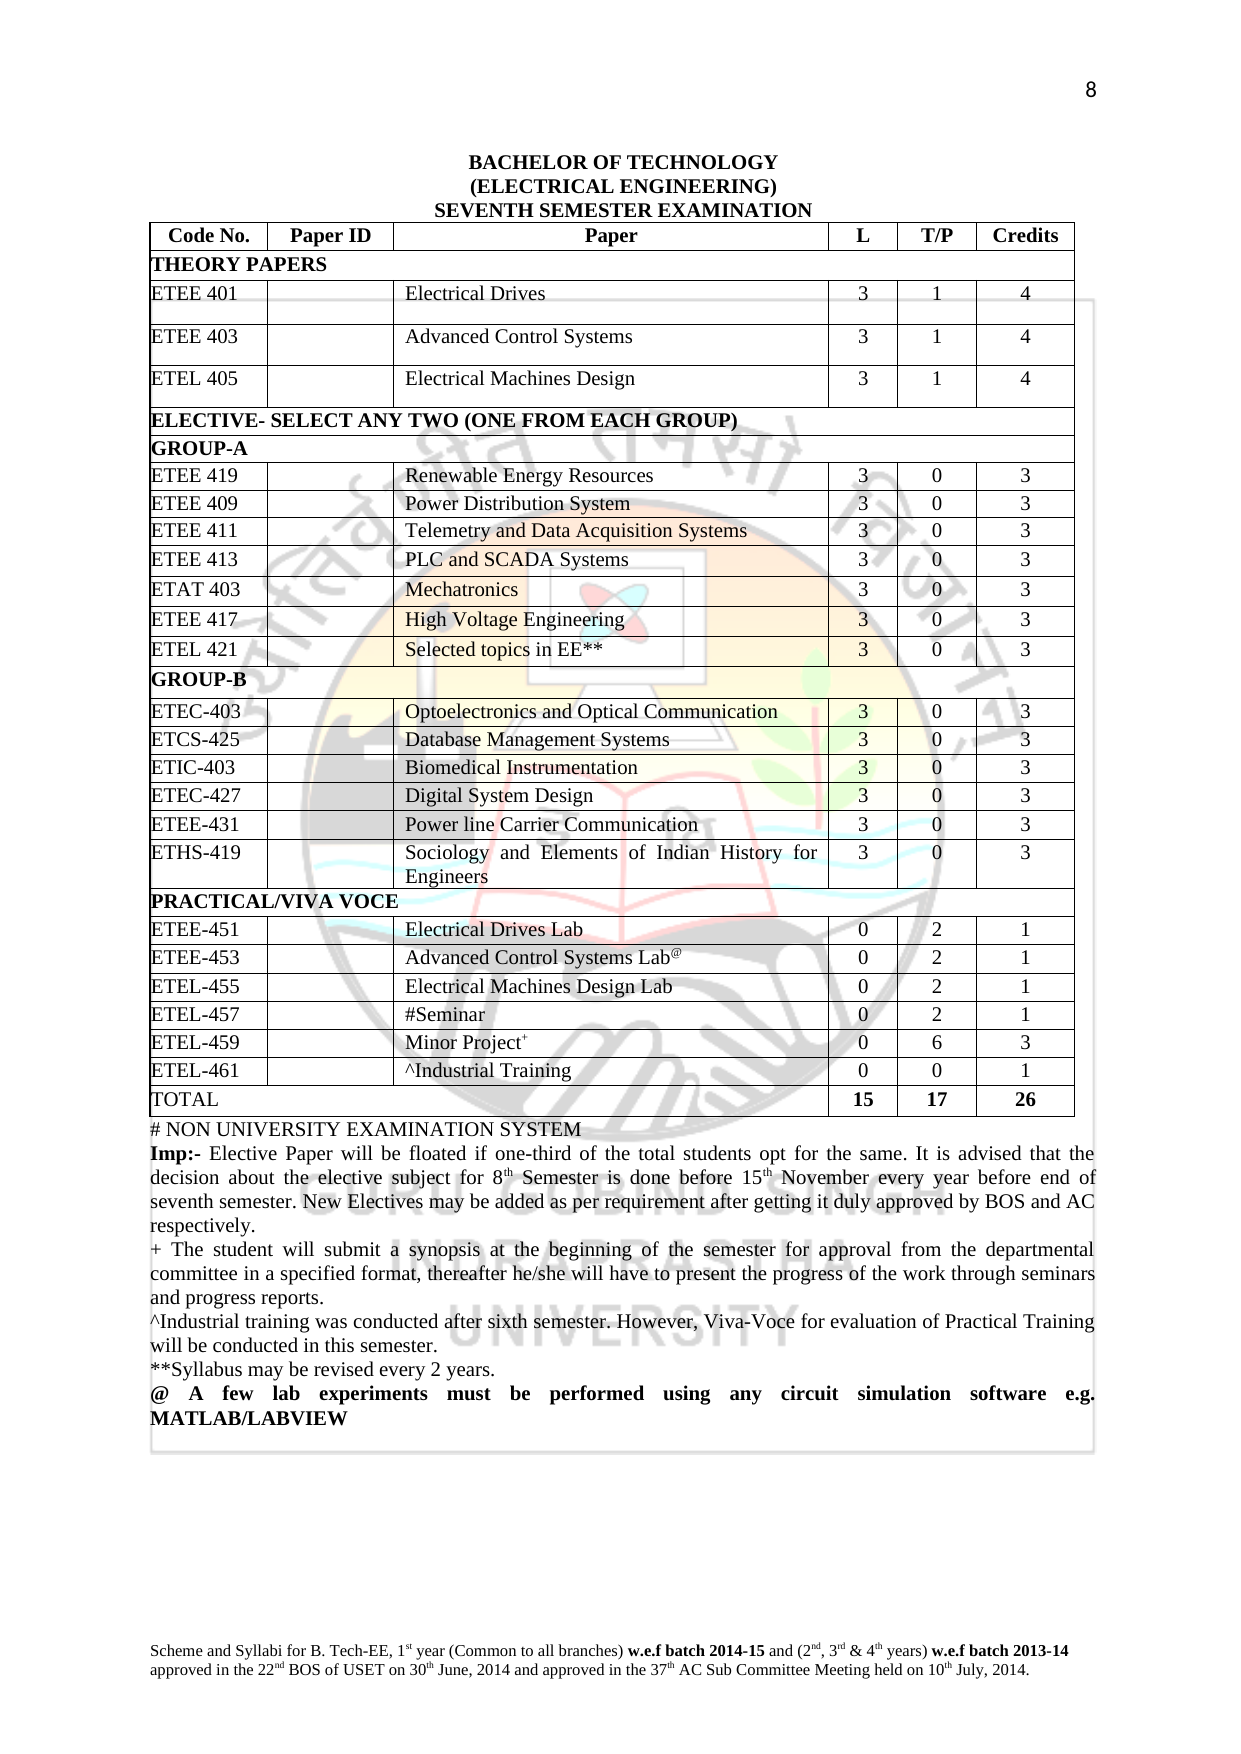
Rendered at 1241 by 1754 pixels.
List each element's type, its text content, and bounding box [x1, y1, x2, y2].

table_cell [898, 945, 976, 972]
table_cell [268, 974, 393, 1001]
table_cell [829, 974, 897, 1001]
text # NON UNIVERSITY EXAMINATION SYSTEM [150, 1117, 1097, 1141]
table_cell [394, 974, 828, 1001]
text @ A few lab experiments must be performed using any circuit simulation software e.g. MATLAB/LABVIEW [150, 1381, 1097, 1429]
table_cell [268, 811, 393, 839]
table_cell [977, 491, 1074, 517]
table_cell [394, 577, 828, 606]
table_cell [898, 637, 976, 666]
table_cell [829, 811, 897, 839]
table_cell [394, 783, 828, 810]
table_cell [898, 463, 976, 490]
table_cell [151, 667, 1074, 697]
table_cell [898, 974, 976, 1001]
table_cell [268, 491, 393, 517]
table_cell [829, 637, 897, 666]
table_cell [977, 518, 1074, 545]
text Imp:- Elective Paper will be floated if one-third of the total students opt for the same. It is advised that the decision about the elective subject for 8th Semester is done before 15th November every year before end of seventh semester. New Electives may be added as per requirement after getting it duly approved by BOS and AC respectively. [150, 1141, 1097, 1237]
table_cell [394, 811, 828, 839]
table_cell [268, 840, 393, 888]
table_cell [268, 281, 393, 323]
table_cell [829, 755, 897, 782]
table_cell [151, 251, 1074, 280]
text **Syllabus may be revised every 2 years. [150, 1357, 1097, 1381]
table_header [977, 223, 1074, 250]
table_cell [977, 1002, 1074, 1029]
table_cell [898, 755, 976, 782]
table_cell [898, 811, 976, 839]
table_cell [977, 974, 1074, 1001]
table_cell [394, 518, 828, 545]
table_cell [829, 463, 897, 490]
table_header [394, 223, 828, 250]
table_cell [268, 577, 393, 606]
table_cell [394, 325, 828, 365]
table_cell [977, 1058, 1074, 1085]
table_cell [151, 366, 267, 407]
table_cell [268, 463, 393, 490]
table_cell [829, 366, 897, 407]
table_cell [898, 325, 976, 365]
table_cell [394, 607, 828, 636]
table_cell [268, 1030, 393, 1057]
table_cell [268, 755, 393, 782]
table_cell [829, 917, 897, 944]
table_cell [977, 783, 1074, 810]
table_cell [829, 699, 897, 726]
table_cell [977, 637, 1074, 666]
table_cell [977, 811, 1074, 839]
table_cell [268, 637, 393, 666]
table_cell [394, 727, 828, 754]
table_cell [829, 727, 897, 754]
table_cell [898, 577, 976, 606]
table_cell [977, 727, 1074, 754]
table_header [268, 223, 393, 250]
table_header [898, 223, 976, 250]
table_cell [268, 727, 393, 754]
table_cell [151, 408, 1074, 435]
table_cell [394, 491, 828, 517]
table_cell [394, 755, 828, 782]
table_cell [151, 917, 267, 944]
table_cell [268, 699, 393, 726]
text + The student will submit a synopsis at the beginning of the semester for approval from the departmental committee in a specified format, thereafter he/she will have to present the progress of the work through seminars and progress reports. [150, 1237, 1097, 1309]
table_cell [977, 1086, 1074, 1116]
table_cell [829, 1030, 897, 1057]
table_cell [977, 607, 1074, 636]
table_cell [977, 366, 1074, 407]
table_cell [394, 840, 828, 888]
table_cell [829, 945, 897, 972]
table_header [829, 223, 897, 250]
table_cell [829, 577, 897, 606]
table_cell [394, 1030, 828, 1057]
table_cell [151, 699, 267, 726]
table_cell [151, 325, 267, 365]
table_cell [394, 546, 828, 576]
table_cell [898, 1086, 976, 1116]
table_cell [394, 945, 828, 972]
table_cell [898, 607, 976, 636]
text ^Industrial training was conducted after sixth semester. However, Viva-Voce for evaluation of Practical Training will be conducted in this semester. [150, 1309, 1097, 1357]
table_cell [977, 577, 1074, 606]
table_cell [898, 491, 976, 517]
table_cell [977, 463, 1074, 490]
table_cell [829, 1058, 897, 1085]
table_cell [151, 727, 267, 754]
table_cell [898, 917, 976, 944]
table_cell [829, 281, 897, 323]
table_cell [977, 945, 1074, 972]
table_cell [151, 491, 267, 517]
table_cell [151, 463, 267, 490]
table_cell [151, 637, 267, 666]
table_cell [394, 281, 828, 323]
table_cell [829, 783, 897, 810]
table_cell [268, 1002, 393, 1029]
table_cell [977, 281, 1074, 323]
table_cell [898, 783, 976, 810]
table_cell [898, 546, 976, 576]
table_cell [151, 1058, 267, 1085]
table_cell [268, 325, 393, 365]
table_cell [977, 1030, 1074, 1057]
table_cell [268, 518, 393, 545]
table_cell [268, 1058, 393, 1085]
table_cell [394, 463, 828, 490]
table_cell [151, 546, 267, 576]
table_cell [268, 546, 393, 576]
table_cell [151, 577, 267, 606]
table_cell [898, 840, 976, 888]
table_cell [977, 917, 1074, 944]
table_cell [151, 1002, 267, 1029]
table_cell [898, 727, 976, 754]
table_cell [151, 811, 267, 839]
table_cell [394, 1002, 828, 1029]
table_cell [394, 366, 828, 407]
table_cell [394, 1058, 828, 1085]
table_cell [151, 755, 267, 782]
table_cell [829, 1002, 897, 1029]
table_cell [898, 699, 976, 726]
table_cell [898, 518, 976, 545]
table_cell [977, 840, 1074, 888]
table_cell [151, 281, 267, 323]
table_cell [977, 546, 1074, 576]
text BACHELOR OF TECHNOLOGY [150, 150, 1097, 174]
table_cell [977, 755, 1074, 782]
text SEVENTH SEMESTER EXAMINATION [150, 198, 1097, 222]
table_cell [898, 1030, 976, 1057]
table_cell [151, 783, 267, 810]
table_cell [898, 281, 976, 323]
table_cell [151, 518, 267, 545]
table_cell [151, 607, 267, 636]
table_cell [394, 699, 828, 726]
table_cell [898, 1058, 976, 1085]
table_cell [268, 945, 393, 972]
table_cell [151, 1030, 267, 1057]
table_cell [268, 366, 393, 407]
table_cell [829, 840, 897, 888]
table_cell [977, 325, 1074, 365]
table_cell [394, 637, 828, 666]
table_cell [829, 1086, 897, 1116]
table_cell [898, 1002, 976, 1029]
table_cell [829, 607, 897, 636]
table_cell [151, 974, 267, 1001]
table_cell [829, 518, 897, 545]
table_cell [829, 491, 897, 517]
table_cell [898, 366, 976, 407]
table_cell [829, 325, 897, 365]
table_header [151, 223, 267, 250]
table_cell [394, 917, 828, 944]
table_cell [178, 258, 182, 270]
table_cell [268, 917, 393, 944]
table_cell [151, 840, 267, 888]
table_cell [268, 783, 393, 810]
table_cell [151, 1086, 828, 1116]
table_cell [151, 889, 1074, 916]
text (ELECTRICAL ENGINEERING) [150, 174, 1097, 198]
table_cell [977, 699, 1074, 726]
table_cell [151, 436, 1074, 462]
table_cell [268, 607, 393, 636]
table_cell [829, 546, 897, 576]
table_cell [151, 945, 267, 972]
